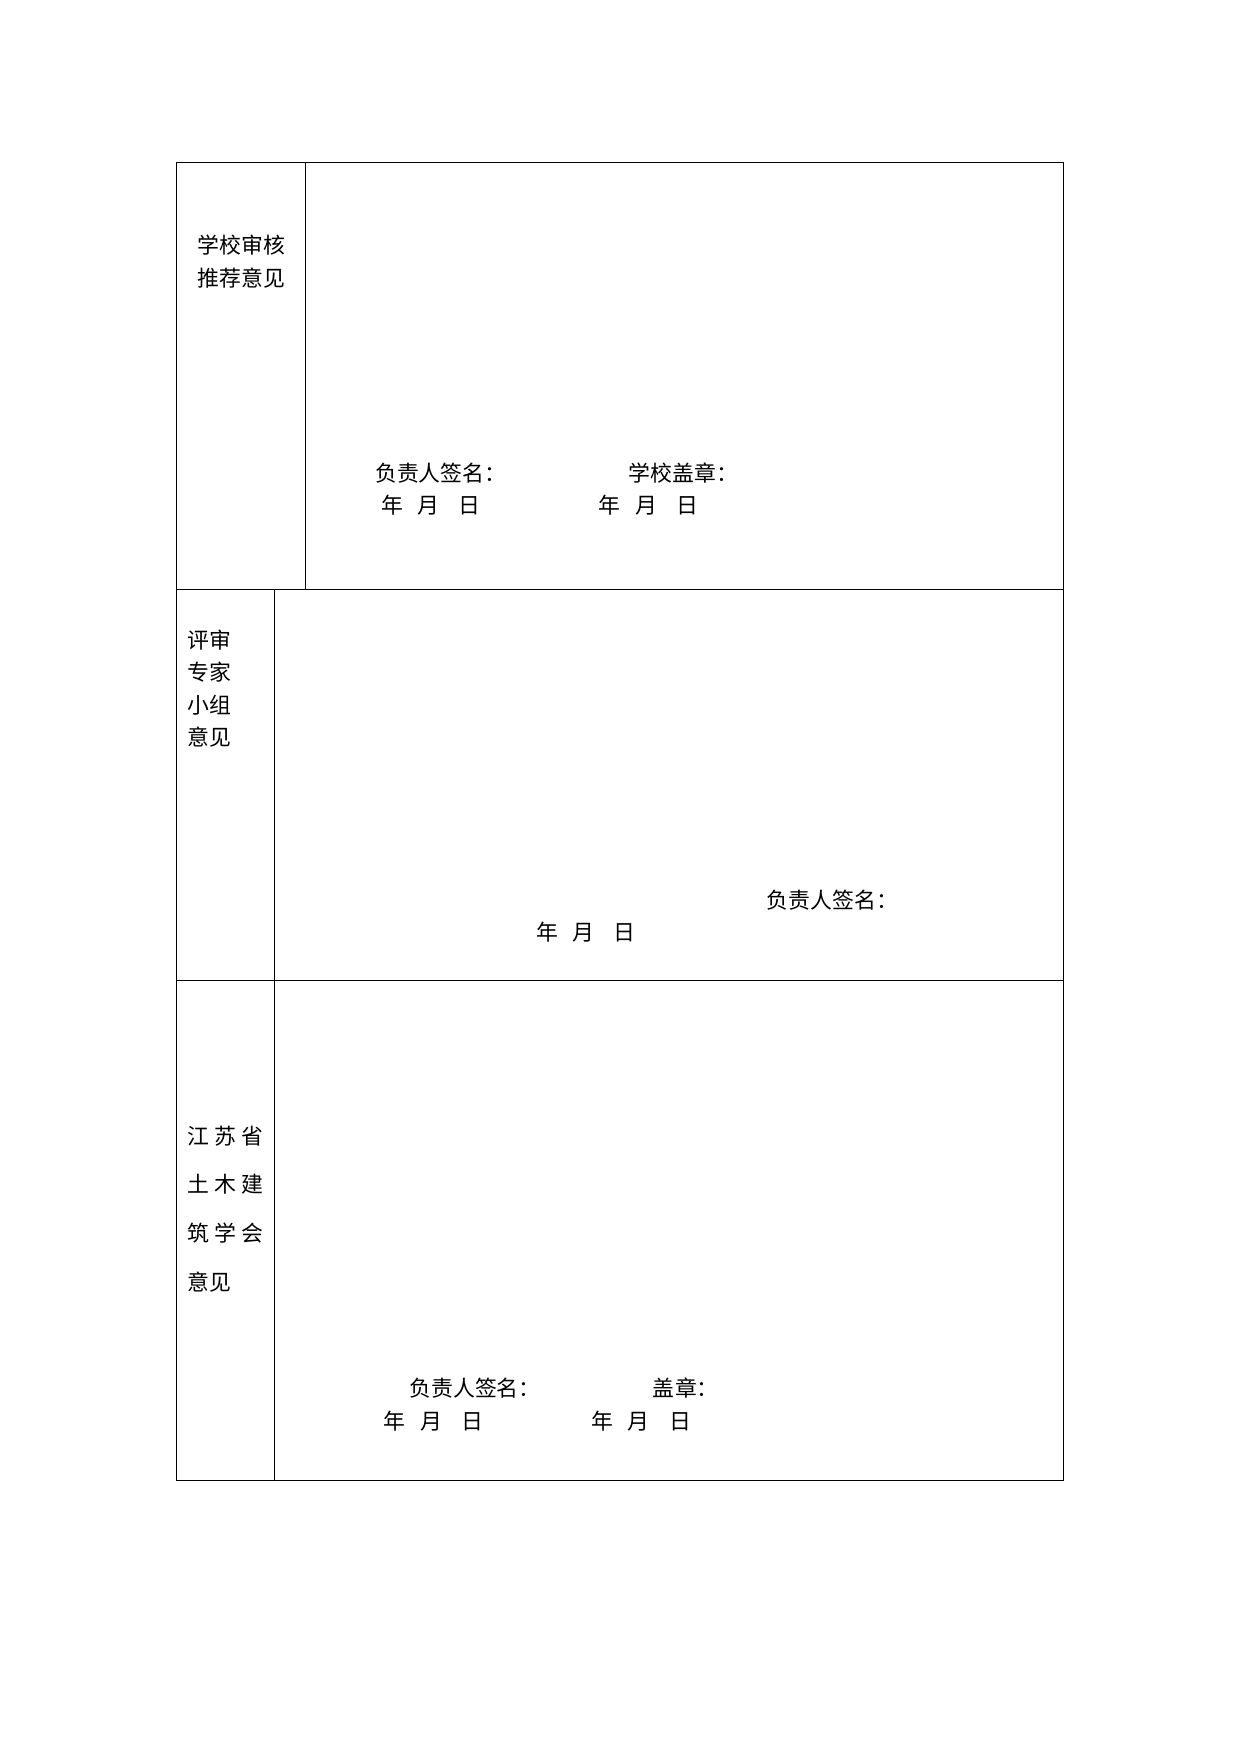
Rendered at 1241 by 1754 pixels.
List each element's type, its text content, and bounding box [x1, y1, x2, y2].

table_cell 江苏省土木建筑学会意见 [177, 981, 274, 1480]
table_cell 学校审核推荐意见 [177, 163, 305, 589]
table_cell 负责人签名： 年 月 日 [275, 590, 1063, 980]
table_cell 评审 专家 小组 意见 [177, 590, 274, 980]
table_cell 负责人签名： 学校盖章： 年 月 日 年 月 日 [306, 163, 1063, 589]
table_cell 负责人签名： 盖章： 年 月 日 年 月 日 [275, 981, 1063, 1480]
